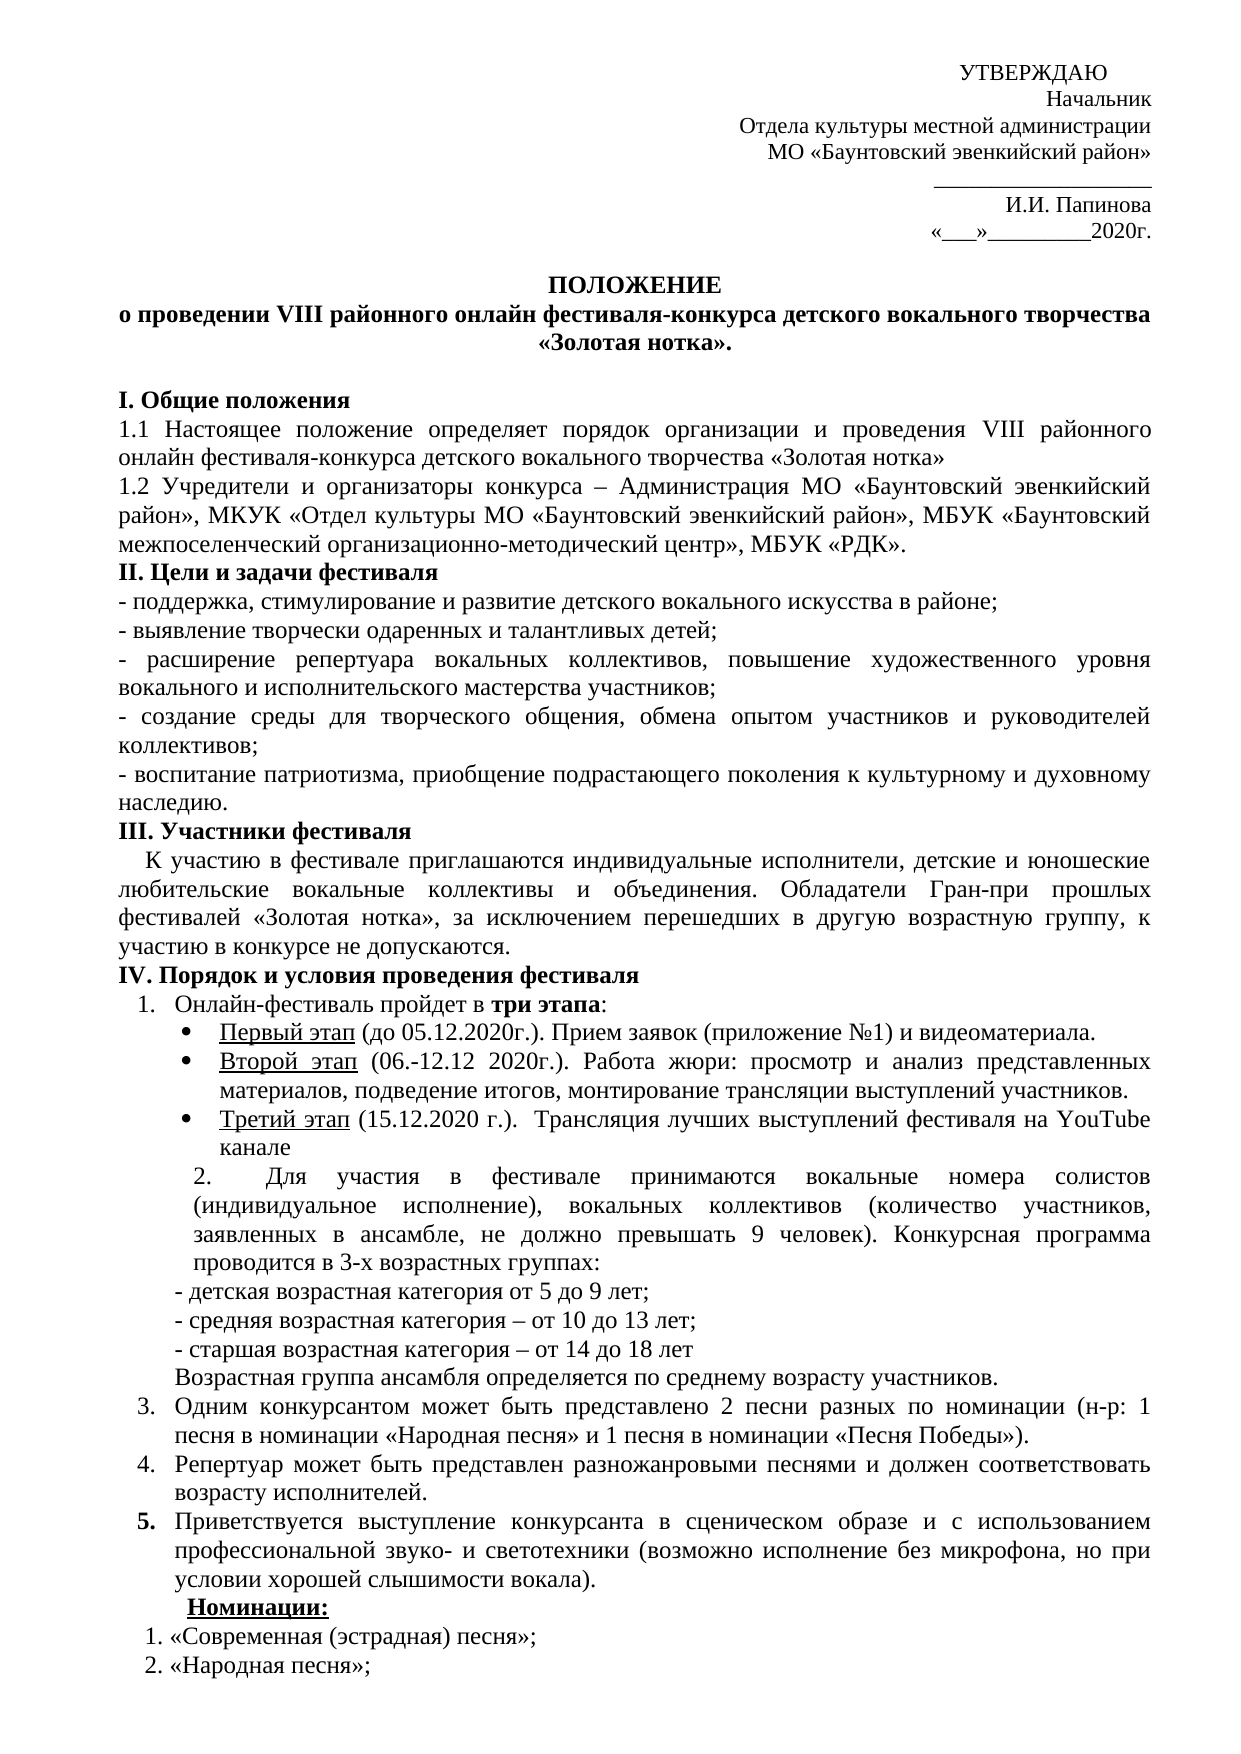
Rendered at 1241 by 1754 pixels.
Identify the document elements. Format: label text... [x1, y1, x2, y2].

text Начальник [118, 85, 1152, 112]
list Третий этап (15.12.2020 г.). Трансляция лучших выступлений фестиваля на YouTube канале [182, 1104, 1152, 1161]
text ПОЛОЖЕНИЕ [118, 270, 1152, 299]
text «___»_________2020г. [118, 217, 1152, 243]
list Первый этап (до 05.12.2020г.). Прием заявок (приложение №1) и видеоматериала. [182, 1017, 1152, 1046]
text III. Участники фестиваля [118, 816, 1152, 845]
text И.И. Папинова [118, 191, 1152, 217]
list 2. «Народная песня»; [144, 1650, 1152, 1679]
text МО «Баунтовский эвенкийский район» [118, 138, 1152, 164]
text II. Цели и задачи фестиваля [118, 557, 1152, 586]
text о проведении VIII районного онлайн фестиваля-конкурса детского вокального творчества «Золотая нотка». [118, 299, 1152, 356]
list Второй этап (06.-12.12 2020г.). Работа жюри: просмотр и анализ представленных материалов, подведение итогов, монтирование трансляции выступлений участников. [182, 1046, 1152, 1104]
text - выявление творчески одаренных и талантливых детей; [118, 615, 1152, 644]
text - поддержка, стимулирование и развитие детского вокального искусства в районе; [118, 586, 1152, 615]
list Номинации: [174, 1592, 1152, 1621]
text ___________________ [118, 164, 1152, 191]
text 1.2 Учредители и организаторы конкурса – Администрация МО «Баунтовский эвенкийский район», МКУК «Отдел культуры МО «Баунтовский эвенкийский район», МБУК «Баунтовский межпоселенческий организационно-методический центр», МБУК «РДК». [118, 471, 1152, 557]
list Для участия в фестивале принимаются вокальные номера солистов (индивидуальное исполнение), вокальных коллективов (количество участников, заявленных в ансамбле, не должно превышать 9 человек). Конкурсная программа проводится в 3-х возрастных группах: [193, 1161, 1152, 1276]
text IV. Порядок и условия проведения фестиваля [118, 960, 1152, 989]
list 1. «Современная (эстрадная) песня»; [144, 1621, 1152, 1650]
text - создание среды для творческого общения, обмена опытом участников и руководителей коллективов; [118, 701, 1152, 759]
list Репертуар может быть представлен разножанровыми песнями и должен соответствовать возрасту исполнителей. [137, 1449, 1152, 1506]
text - расширение репертуара вокальных коллективов, повышение художественного уровня вокального и исполнительского мастерства участников; [118, 644, 1152, 701]
text - воспитание патриотизма, приобщение подрастающего поколения к культурному и духовному наследию. [118, 759, 1152, 816]
list Одним конкурсантом может быть представлено 2 песни разных по номинации (н-р: 1 песня в номинации «Народная песня» и 1 песня в номинации «Песня Победы»). [137, 1391, 1152, 1449]
text К участию в фестивале приглашаются индивидуальные исполнители, детские и юношеские любительские вокальные коллективы и объединения. Обладатели Гран-при прошлых фестивалей «Золотая нотка», за исключением перешедших в другую возрастную группу, к участию в конкурсе не допускаются. [118, 845, 1152, 960]
text I. Общие положения [118, 385, 1152, 414]
list - детская возрастная категория от 5 до 9 лет; [174, 1276, 1152, 1305]
text УТВЕРЖДАЮ [118, 59, 1152, 85]
list Возрастная группа ансамбля определяется по среднему возрасту участников. [174, 1362, 1152, 1391]
text 1.1 Настоящее положение определяет порядок организации и проведения VIII районного онлайн фестиваля-конкурса детского вокального творчества «Золотая нотка» [118, 414, 1152, 471]
list Онлайн-фестиваль пройдет в три этапа: [137, 989, 1152, 1017]
list - средняя возрастная категория – от 10 до 13 лет; [174, 1305, 1152, 1334]
text Отдела культуры местной администрации [118, 112, 1152, 138]
list Приветствуется выступление конкурсанта в сценическом образе и с использованием профессиональной звуко- и светотехники (возможно исполнение без микрофона, но при условии хорошей слышимости вокала). [137, 1506, 1152, 1592]
list - старшая возрастная категория – от 14 до 18 лет [174, 1334, 1152, 1362]
